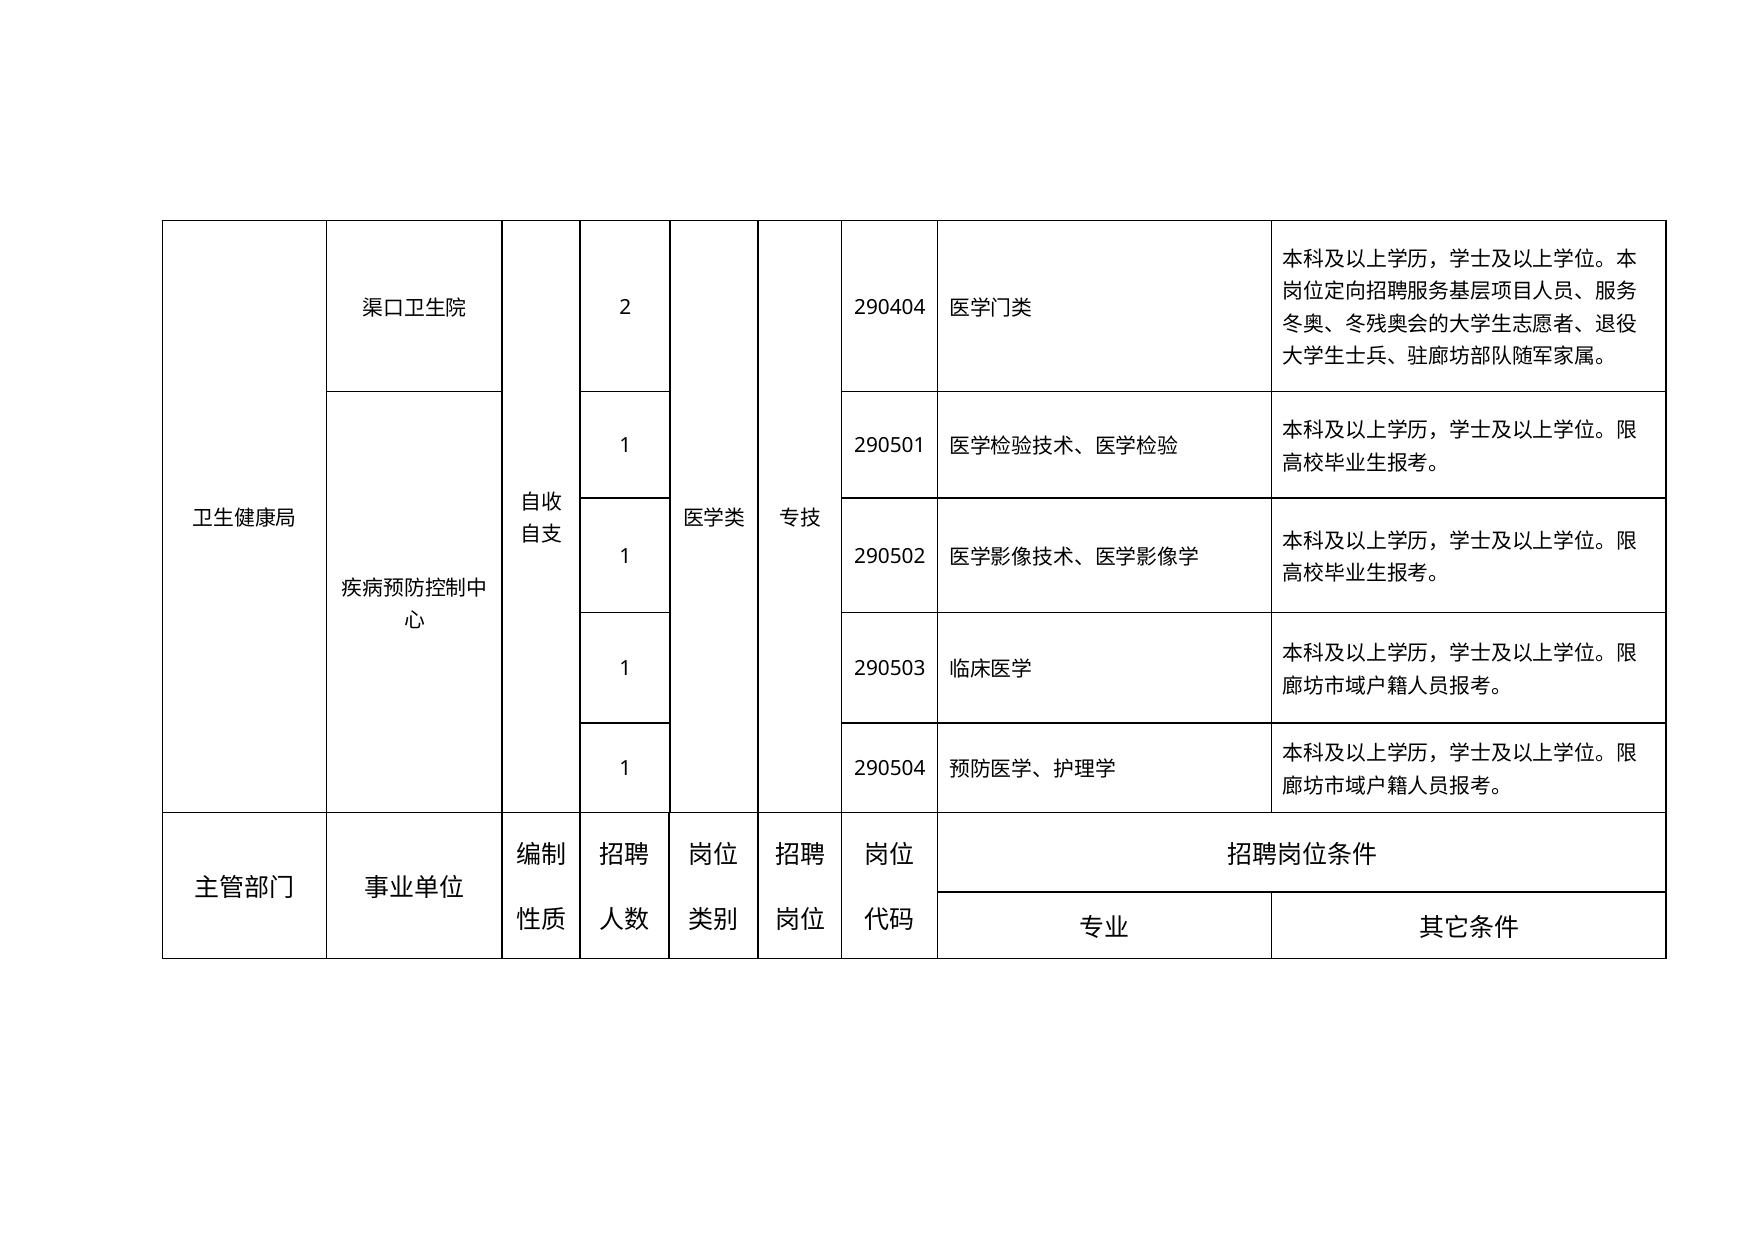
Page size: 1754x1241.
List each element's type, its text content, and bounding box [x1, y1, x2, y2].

table_cell 1 [581, 613, 669, 722]
table_cell 专业 [938, 893, 1271, 958]
table_cell 1 [581, 724, 669, 812]
table_cell 事业单位 [327, 813, 501, 958]
table_cell 本科及以上学历，学士及以上学位。限廊坊市域户籍人员报考。 [1272, 724, 1665, 812]
table_cell 岗位类别 [670, 813, 757, 958]
table_cell 本科及以上学历，学士及以上学位。限高校毕业生报考。 [1272, 499, 1665, 612]
table_cell 招聘岗位 [759, 813, 841, 958]
table_cell 290503 [842, 613, 937, 722]
table_cell 1 [581, 499, 669, 612]
table_cell 专技 [759, 221, 841, 812]
table_cell 招聘岗位条件 [938, 813, 1665, 891]
table_cell 本科及以上学历，学士及以上学位。限廊坊市域户籍人员报考。 [1272, 613, 1665, 722]
table_cell 2 [581, 221, 669, 391]
table_cell 医学检验技术、医学检验 [938, 392, 1271, 497]
table_cell 编制性质 [503, 813, 579, 958]
table_cell 疾病预防控制中心 [327, 392, 501, 812]
table_cell 290404 [842, 221, 937, 391]
table_cell 290504 [842, 724, 937, 812]
table_cell 自收自支 [503, 221, 579, 812]
table_cell 主管部门 [163, 813, 326, 958]
table_cell 医学类 [671, 221, 757, 812]
table_cell 1 [581, 392, 669, 497]
table_cell 岗位代码 [842, 813, 937, 958]
table_cell 医学影像技术、医学影像学 [938, 499, 1271, 612]
table_cell 医学门类 [938, 221, 1271, 391]
table_cell 290502 [842, 499, 937, 612]
table_cell 290501 [842, 392, 937, 497]
table_cell 招聘人数 [581, 813, 668, 958]
table_cell 本科及以上学历，学士及以上学位。限高校毕业生报考。 [1272, 392, 1665, 497]
table_cell 卫生健康局 [163, 221, 326, 812]
table_cell 其它条件 [1272, 893, 1665, 958]
table_cell 临床医学 [938, 613, 1271, 722]
table_cell 渠口卫生院 [327, 221, 501, 391]
table_cell 预防医学、护理学 [938, 724, 1271, 812]
table_cell 本科及以上学历，学士及以上学位。本岗位定向招聘服务基层项目人员、服务冬奥、冬残奥会的大学生志愿者、退役大学生士兵、驻廊坊部队随军家属。 [1272, 221, 1665, 391]
